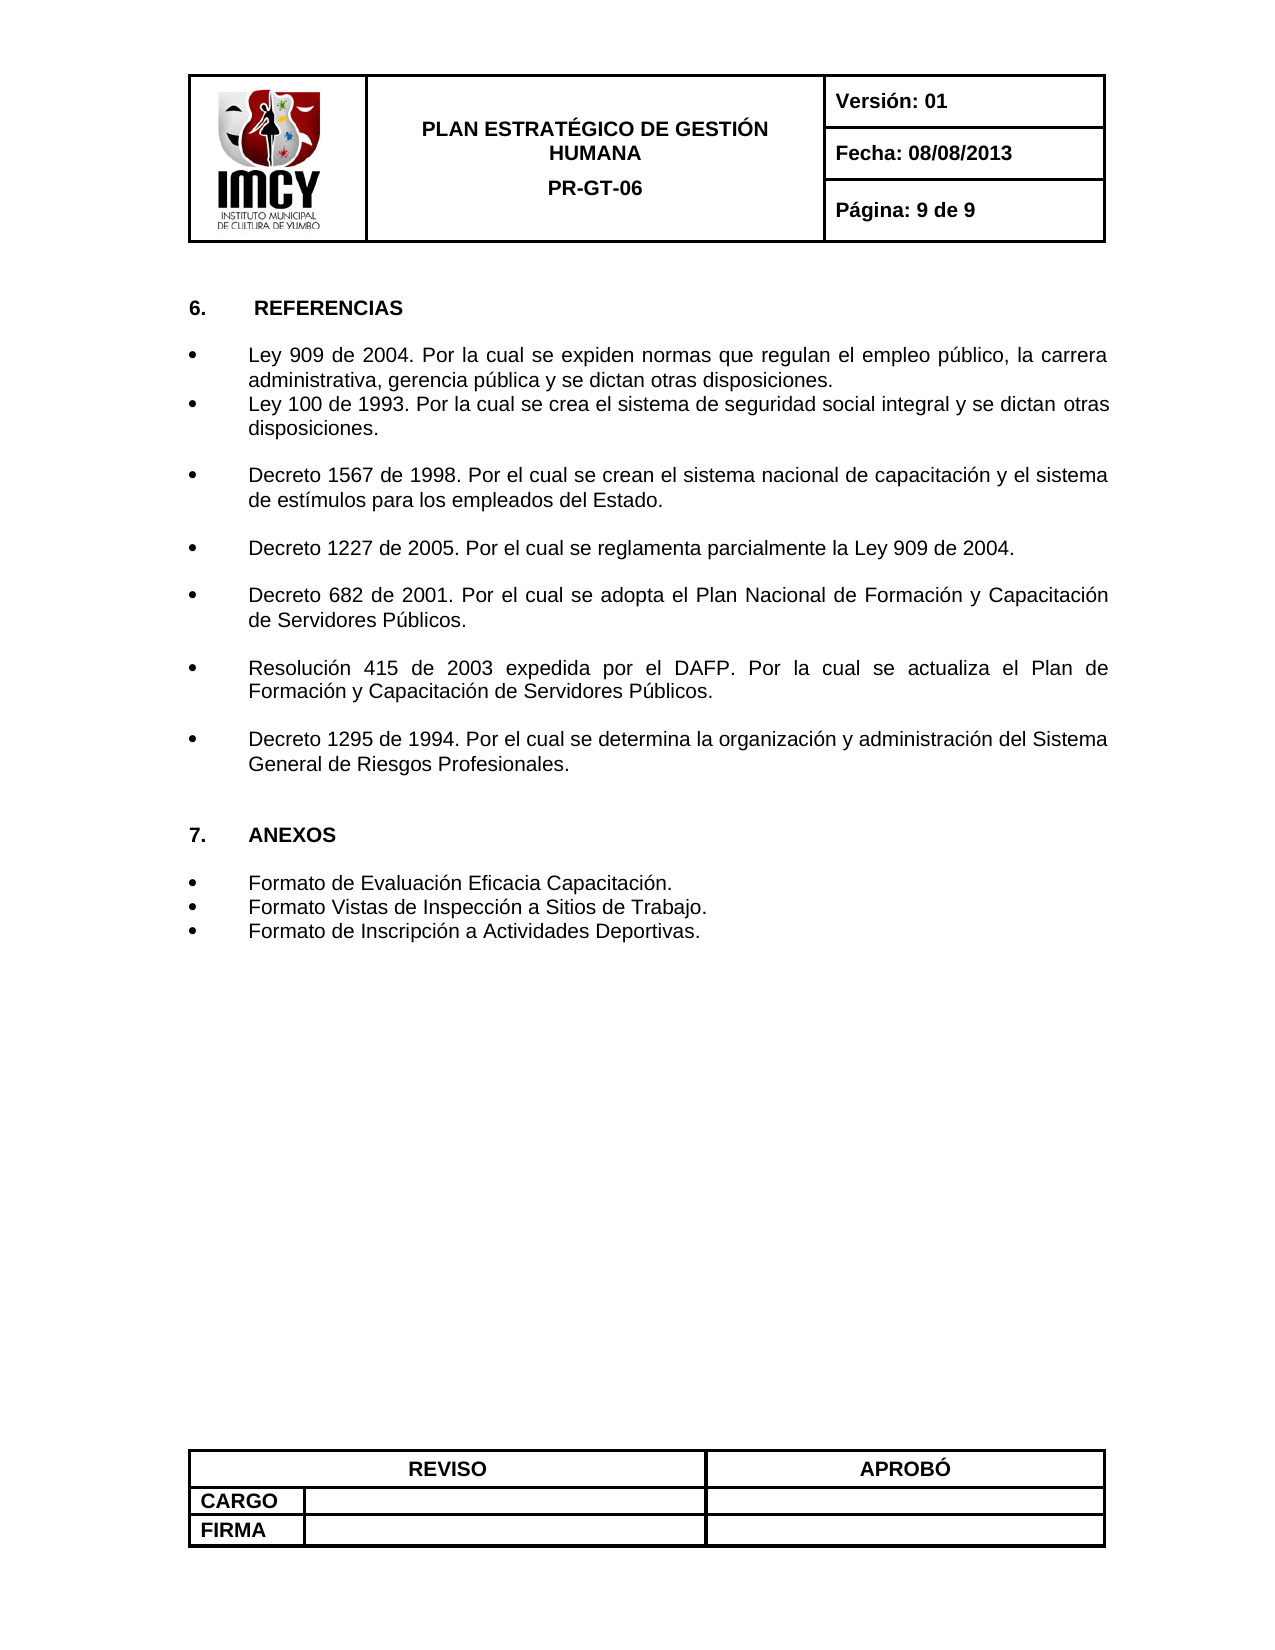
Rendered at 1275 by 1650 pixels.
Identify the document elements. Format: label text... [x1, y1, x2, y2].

list Decreto 1227 de 2005. Por el cual se reglamenta parcialmente la Ley 909 de 2004. [189, 535, 1109, 559]
list Resolución 415 de 2003 expedida por el DAFP. Por la cual se actualiza el Plan de Formación y Capacitación de Servidores Públicos. [189, 655, 1109, 703]
text 6. REFERENCIAS [189, 295, 1109, 319]
list Ley 100 de 1993. Por la cual se crea el sistema de seguridad social integral y se dictan otras disposiciones. [189, 391, 1109, 439]
list Formato de Inscripción a Actividades Deportivas. [189, 919, 1109, 943]
list Decreto 1295 de 1994. Por el cual se determina la organización y administración del Sistema General de Riesgos Profesionales. [189, 727, 1109, 775]
list Ley 909 de 2004. Por la cual se expiden normas que regulan el empleo público, la carrera administrativa, gerencia pública y se dictan otras disposiciones. [189, 343, 1109, 391]
list Decreto 1567 de 1998. Por el cual se crean el sistema nacional de capacitación y el sistema de estímulos para los empleados del Estado. [189, 463, 1109, 511]
picture [200, 77, 327, 240]
text 7. ANEXOS [189, 823, 1109, 847]
list Formato de Evaluación Eficacia Capacitación. [189, 871, 1109, 895]
list Formato Vistas de Inspección a Sitios de Trabajo. [189, 895, 1109, 919]
list Decreto 682 de 2001. Por el cual se adopta el Plan Nacional de Formación y Capacitación de Servidores Públicos. [189, 583, 1109, 631]
